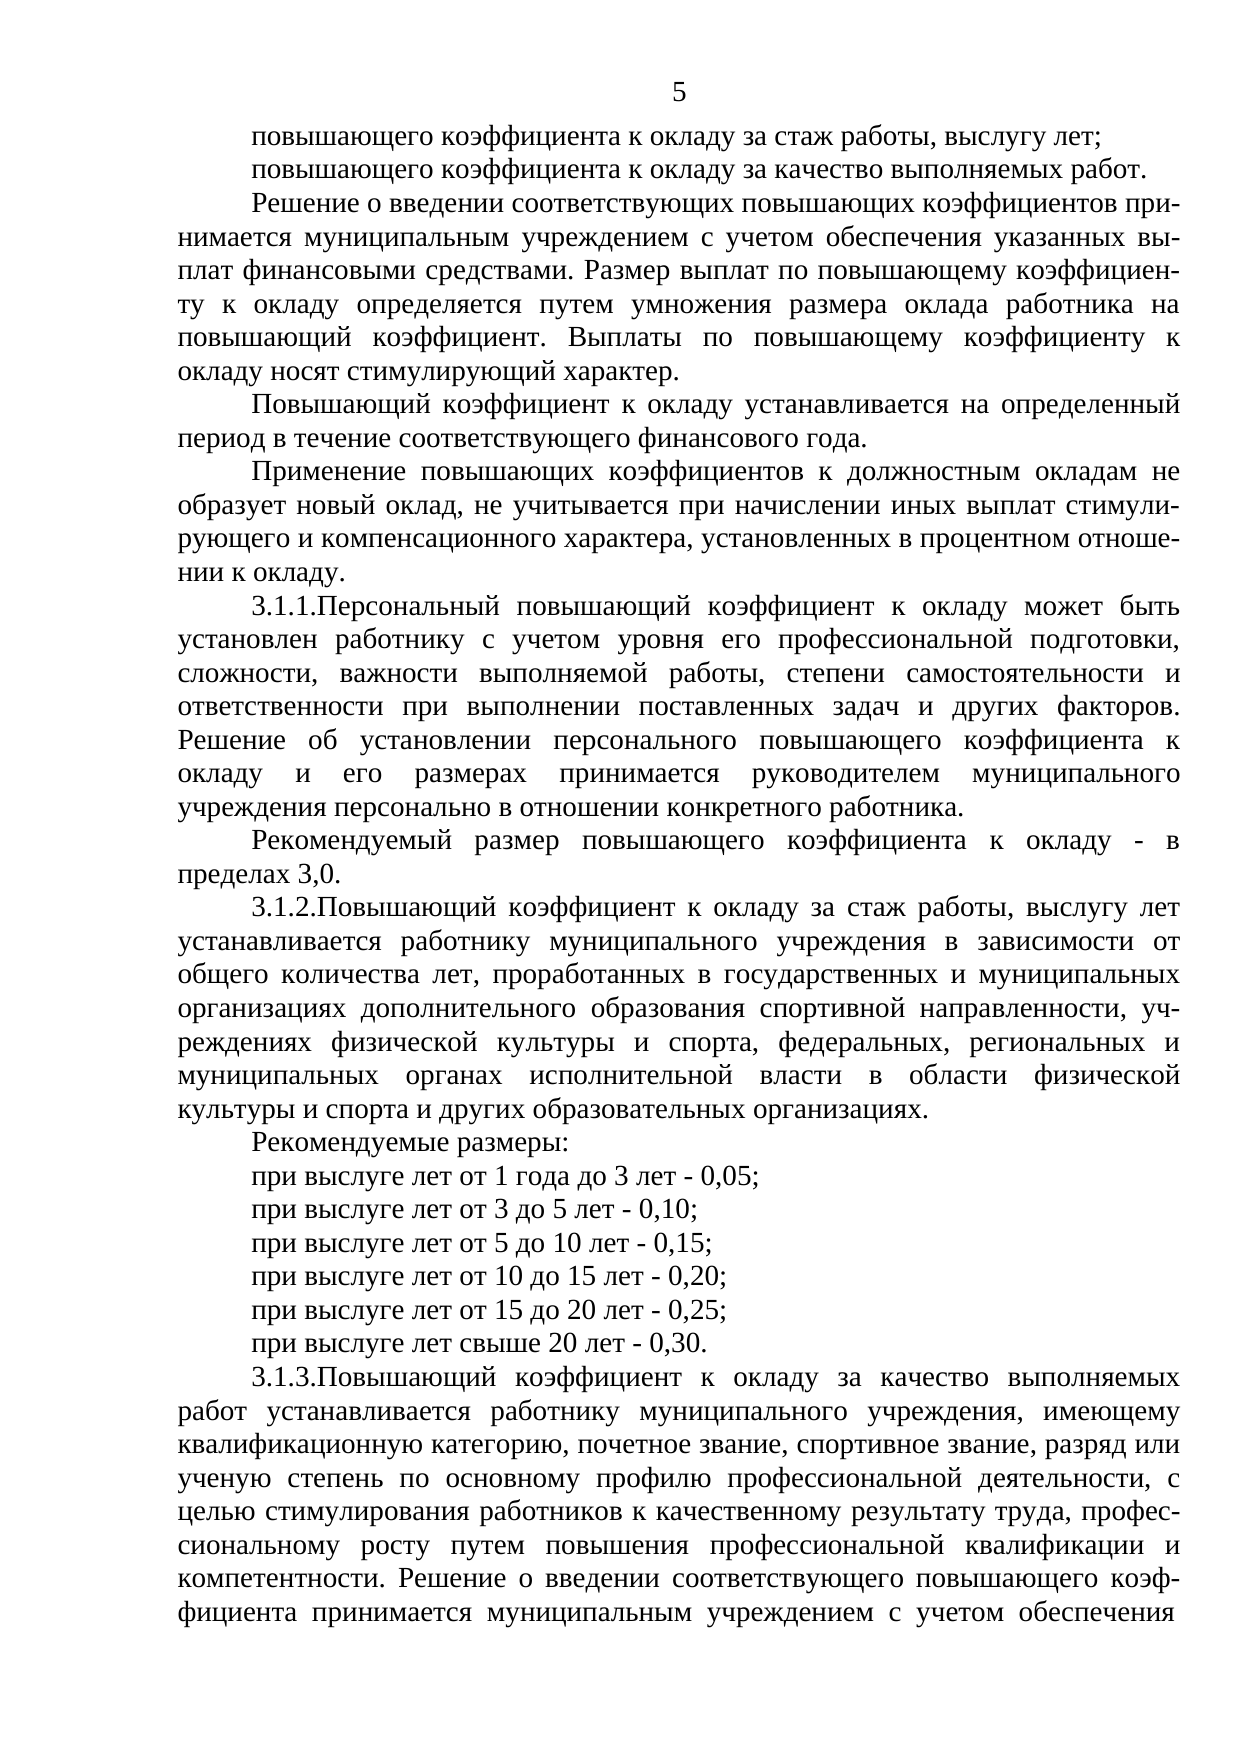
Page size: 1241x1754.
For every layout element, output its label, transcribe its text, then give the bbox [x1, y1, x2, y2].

text при выслуге лет от 15 до 20 лет - 0,25; [177, 1292, 1181, 1326]
text повышающего коэффициента к окладу за качество выполняемых работ. [177, 152, 1181, 185]
text 3.1.1.Персональный повышающий коэффициент к окладу может быть установлен работнику с учетом уровня его профессиональной подготовки, сложности, важности выполняемой работы, степени самостоятельности и ответственности при выполнении поставленных задач и других факторов. Решение об установлении персонального повышающего коэффициента к окладу и его размерах принимается руководителем муниципального учреждения персонально в отношении конкретного работника. [177, 588, 1181, 822]
text при выслуге лет от 5 до 10 лет - 0,15; [177, 1225, 1181, 1258]
text 3.1.3.Повышающий коэффициент к окладу за качество выполняемых работ устанавливается работнику муниципального учреждения, имеющему квалификационную категорию, почетное звание, спортивное звание, разряд или ученую степень по основному профилю профессиональной деятельности, с целью стимулирования работников к качественному результату труда, профес-сиональному росту путем повышения профессиональной квалификации и компетентности. Решение о введении соответствующего повышающего коэф-фициента принимается муниципальным учреждением с учетом обеспечения [177, 1359, 1181, 1627]
text при выслуге лет от 3 до 5 лет - 0,10; [177, 1191, 1181, 1225]
text Повышающий коэффициент к окладу устанавливается на определенный период в течение соответствующего финансового года. [177, 386, 1181, 453]
text Решение о введении соответствующих повышающих коэффициентов при-нимается муниципальным учреждением с учетом обеспечения указанных вы-плат финансовыми средствами. Размер выплат по повышающему коэффициен-ту к окладу определяется путем умножения размера оклада работника на повышающий коэффициент. Выплаты по повышающему коэффициенту к окладу носят стимулирующий характер. [177, 185, 1181, 386]
text при выслуге лет от 10 до 15 лет - 0,20; [177, 1258, 1181, 1292]
text при выслуге лет от 1 года до 3 лет - 0,05; [177, 1158, 1181, 1191]
text Применение повышающих коэффициентов к должностным окладам не образует новый оклад, не учитывается при начислении иных выплат стимули-рующего и компенсационного характера, установленных в процентном отноше-нии к окладу. [177, 453, 1181, 588]
text Рекомендуемые размеры: [177, 1124, 1181, 1158]
text при выслуге лет свыше 20 лет - 0,30. [177, 1326, 1181, 1359]
text 3.1.2.Повышающий коэффициент к окладу за стаж работы, выслугу лет устанавливается работнику муниципального учреждения в зависимости от общего количества лет, проработанных в государственных и муниципальных организациях дополнительного образования спортивной направленности, уч-реждениях физической культуры и спорта, федеральных, региональных и муниципальных органах исполнительной власти в области физической культуры и спорта и других образовательных организациях. [177, 889, 1181, 1124]
text повышающего коэффициента к окладу за стаж работы, выслугу лет; [177, 118, 1181, 152]
text Рекомендуемый размер повышающего коэффициента к окладу - в пределах 3,0. [177, 822, 1181, 889]
